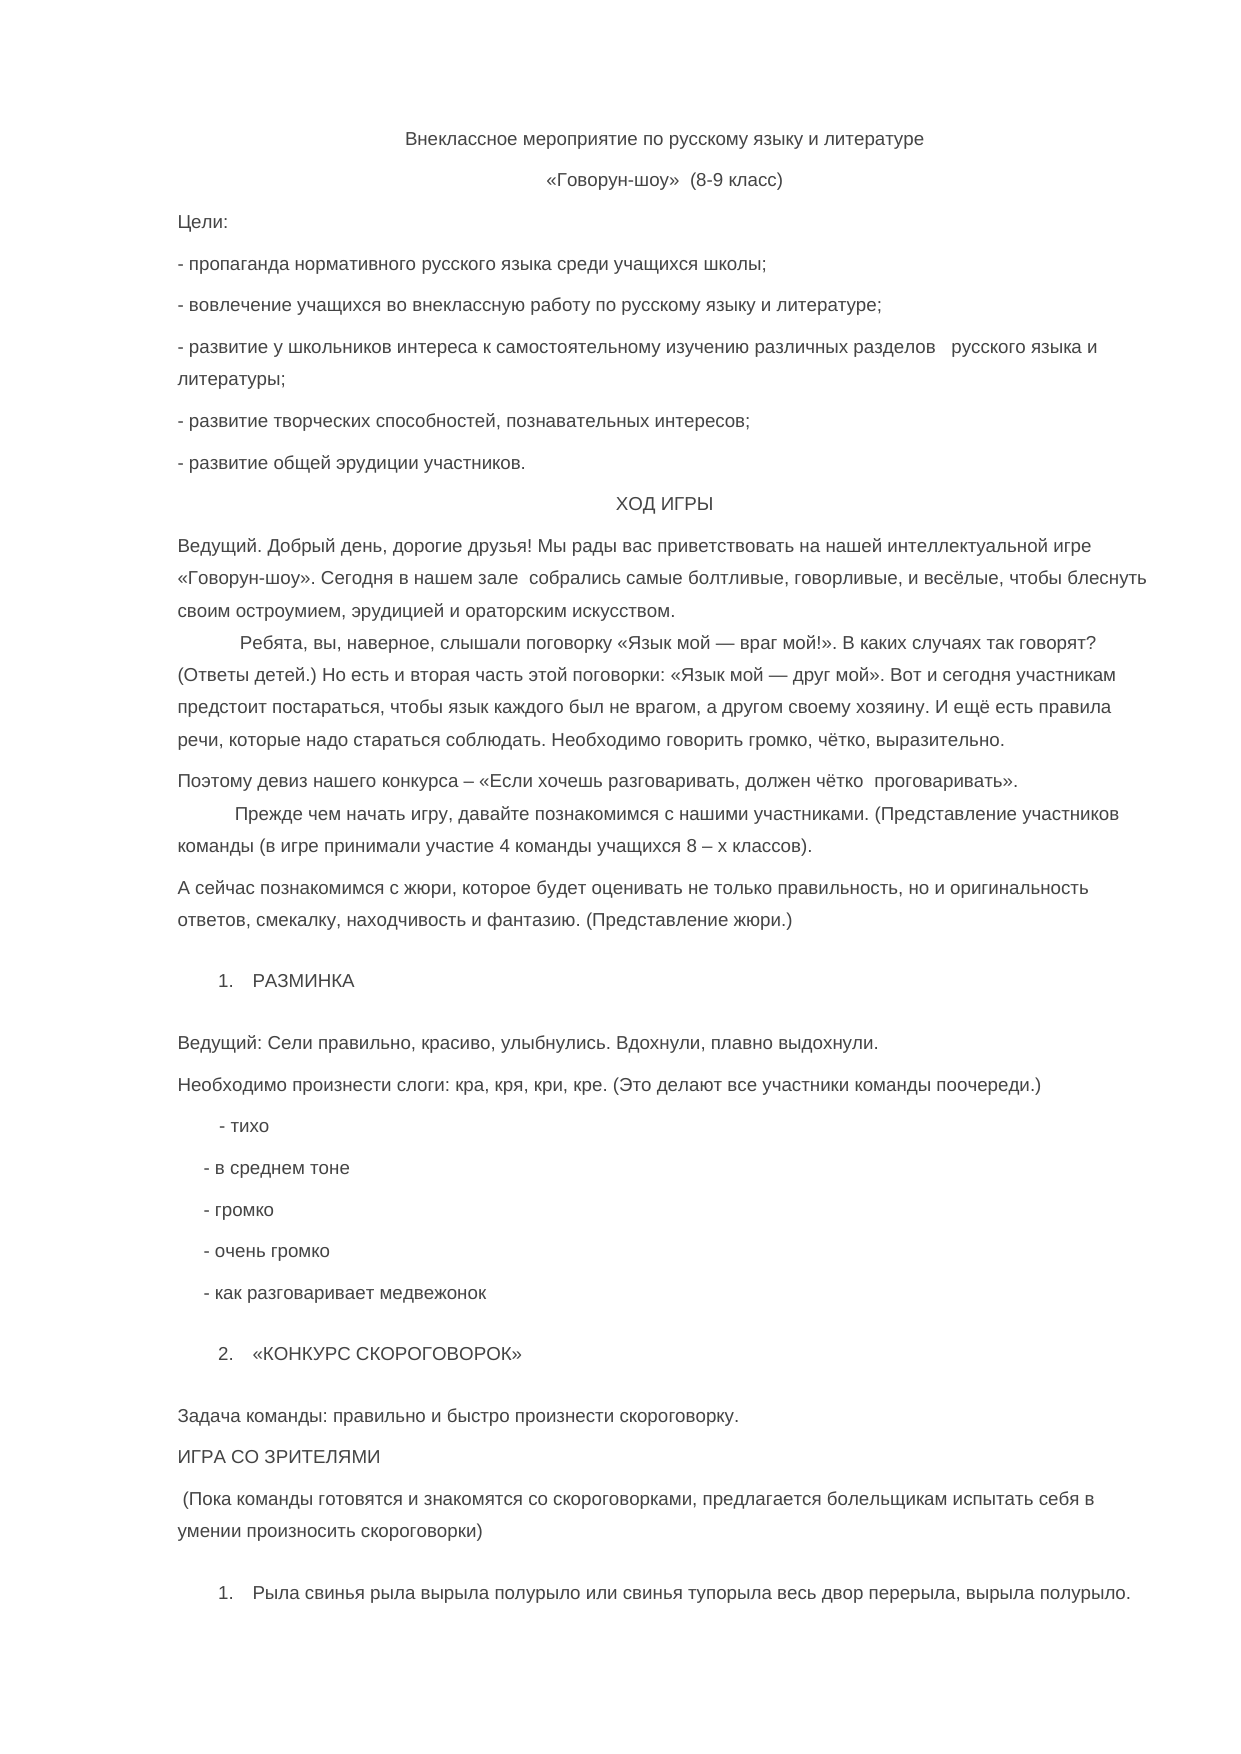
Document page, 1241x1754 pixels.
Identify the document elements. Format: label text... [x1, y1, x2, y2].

text - очень громко [177, 1240, 1152, 1262]
text - тихо [177, 1115, 1152, 1137]
list «КОНКУРС СКОРОГОВОРОК» [218, 1343, 1152, 1365]
text Ведущий. Добрый день, дорогие друзья! Мы рады вас приветствовать на нашей интеллектуальной игре «Говорун-шоу». Сегодня в нашем зале собрались самые болтливые, говорливые, и весёлые, чтобы блеснуть своим остроумием, эрудицией и ораторским искусством. Ребята, вы, наверное, слышали поговорку «Язык мой — враг мой!». В каких случаях так говорят? (Ответы детей.) Но есть и вторая часть этой поговорки: «Язык мой — друг мой». Вот и сегодня участникам предстоит постараться, чтобы язык каждого был не врагом, а другом своему хозяину. И ещё есть правила речи, которые надо стараться соблюдать. Необходимо говорить громко, чётко, выразительно. [177, 535, 1152, 750]
list РАЗМИНКА [218, 970, 1152, 992]
text Необходимо произнести слоги: кра, кря, кри, кре. (Это делают все участники команды поочереди.) [177, 1073, 1152, 1095]
text - развитие творческих способностей, познавательных интересов; [177, 410, 1152, 431]
text - громко [177, 1198, 1152, 1220]
text - в среднем тоне [177, 1157, 1152, 1178]
text - развитие у школьников интереса к самостоятельному изучению различных разделов русского языка и литературы; [177, 336, 1152, 390]
list Рыла свинья рыла вырыла полурыло или свинья тупорыла весь двор перерыла, вырыла полурыло. [218, 1582, 1152, 1603]
text ХОД ИГРЫ [177, 493, 1152, 515]
text Внеклассное мероприятие по русскому языку и литературе [177, 127, 1152, 149]
text Цели: [177, 211, 1152, 232]
text Поэтому девиз нашего конкурса – «Если хочешь разговаривать, должен чётко проговаривать». Прежде чем начать игру, давайте познакомимся с нашими участниками. (Представление участников команды (в игре принимали участие 4 команды учащихся 8 – х классов). [177, 770, 1152, 856]
text ИГРА СО ЗРИТЕЛЯМИ [177, 1446, 1152, 1468]
text - развитие общей эрудиции участников. [177, 451, 1152, 473]
text Ведущий: Сели правильно, красиво, улыбнулись. Вдохнули, плавно выдохнули. [177, 1032, 1152, 1053]
text - как разговаривает медвежонок [177, 1282, 1152, 1303]
text «Говорун-шоу» (8-9 класс) [177, 169, 1152, 191]
text - вовлечение учащихся во внеклассную работу по русскому языку и литературе; [177, 294, 1152, 316]
text - пропаганда нормативного русского языка среди учащихся школы; [177, 252, 1152, 274]
text (Пока команды готовятся и знакомятся со скороговорками, предлагается болельщикам испытать себя в умении произносить скороговорки) [177, 1488, 1152, 1542]
text Задача команды: правильно и быстро произнести скороговорку. [177, 1404, 1152, 1426]
text А сейчас познакомимся с жюри, которое будет оценивать не только правильность, но и оригинальность ответов, смекалку, находчивость и фантазию. (Представление жюри.) [177, 876, 1152, 930]
